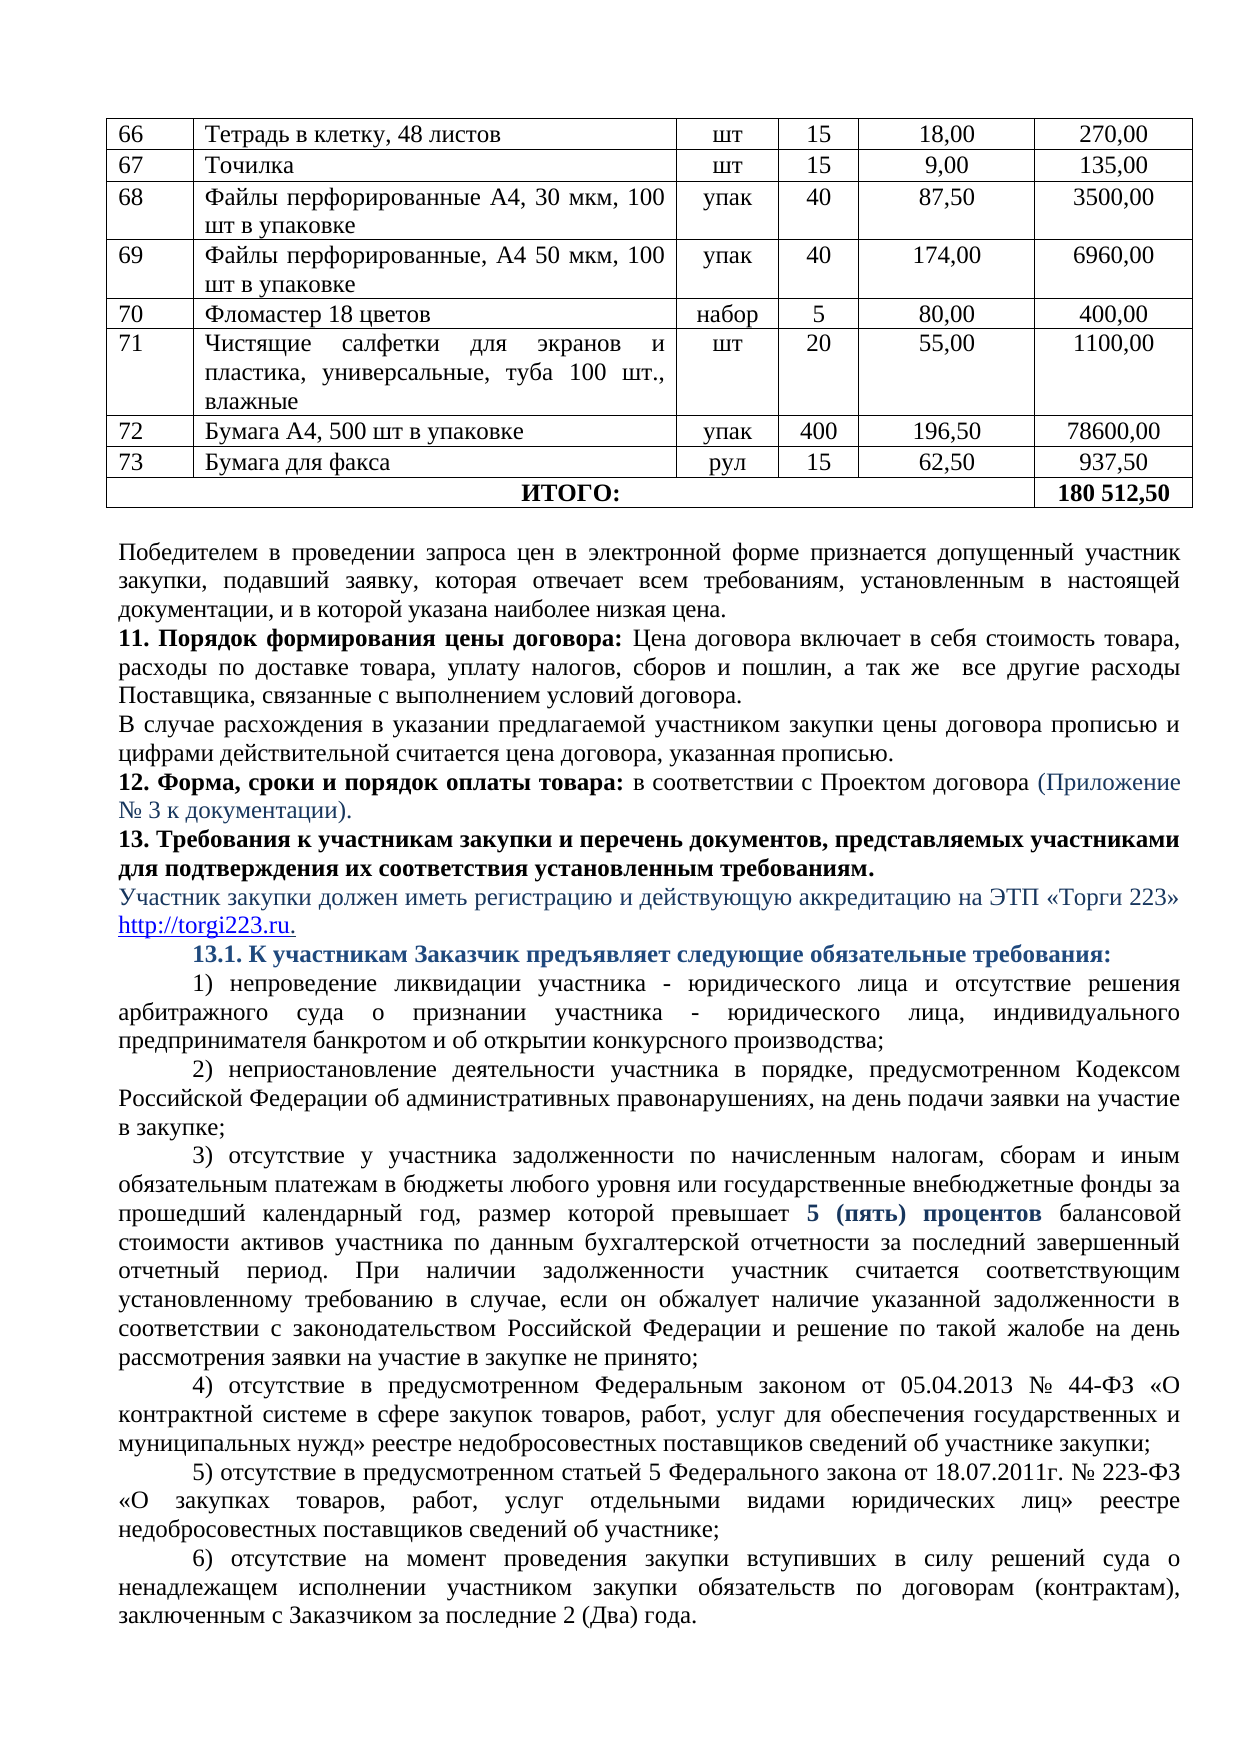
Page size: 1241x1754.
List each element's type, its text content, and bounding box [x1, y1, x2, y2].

table_cell Тетрадь в клетку, 48 листов [194, 119, 676, 149]
table_cell Чистящие салфетки для экранов и пластика, универсальные, туба 100 шт., влажные [194, 329, 676, 415]
table_cell Бумага А4, 500 шт в упаковке [194, 416, 676, 446]
table_cell 400 [779, 416, 858, 446]
text 5) отсутствие в предусмотренном статьей 5 Федерального закона от 18.07.2011г. № 223-ФЗ «О закупках товаров, работ, услуг отдельными видами юридических лиц» реестре недобросовестных поставщиков сведений об участнике; [118, 1457, 1181, 1543]
table_cell 15 [779, 447, 858, 477]
table_cell 180 512,50 [1035, 478, 1192, 507]
text 4) отсутствие в предусмотренном Федеральным законом от 05.04.2013 № 44-ФЗ «О контрактной системе в сфере закупок товаров, работ, услуг для обеспечения государственных и муниципальных нужд» реестре недобросовестных поставщиков сведений об участнике закупки; [118, 1371, 1181, 1457]
table_cell 1100,00 [1035, 329, 1192, 415]
table_cell 937,50 [1035, 447, 1192, 477]
table_cell 70 [107, 299, 193, 327]
table_cell шт [677, 150, 778, 181]
table_cell рул [677, 447, 778, 477]
table_cell ИТОГО: [107, 478, 1034, 507]
text 13.1. К участникам Заказчик предъявляет следующие обязательные требования: [118, 939, 1181, 968]
table_cell Точилка [194, 150, 676, 181]
table_cell упак [677, 182, 778, 239]
table_cell Файлы перфорированные А4, 30 мкм, 100 шт в упаковке [194, 182, 676, 239]
table_cell шт [677, 119, 778, 149]
text 3) отсутствие у участника задолженности по начисленным налогам, сборам и иным обязательным платежам в бюджеты любого уровня или государственные внебюджетные фонды за прошедший календарный год, размер которой превышает 5 (пять) процентов балансовой стоимости активов участника по данным бухгалтерской отчетности за последний завершенный отчетный период. При наличии задолженности участник считается соответствующим установленному требованию в случае, если он обжалует наличие указанной задолженности в соответствии с законодательством Российской Федерации и решение по такой жалобе на день рассмотрения заявки на участие в закупке не принято; [118, 1141, 1181, 1371]
table_cell 5 [779, 299, 858, 327]
table_cell 73 [107, 447, 193, 477]
table_cell шт [677, 329, 778, 415]
table_cell 68 [107, 182, 193, 239]
table_cell 174,00 [859, 240, 1034, 298]
table_cell 9,00 [859, 150, 1034, 181]
text 12. Форма, сроки и порядок оплаты товара: в соответствии с Проектом договора (Приложение № 3 к документации). [118, 767, 1181, 824]
table_cell 72 [107, 416, 193, 446]
table_cell 62,50 [859, 447, 1034, 477]
table_cell 66 [107, 119, 193, 149]
text 6) отсутствие на момент проведения закупки вступивших в силу решений суда о ненадлежащем исполнении участником закупки обязательств по договорам (контрактам), заключенным с Заказчиком за последние 2 (Два) года. [118, 1543, 1181, 1629]
text Победителем в проведении запроса цен в электронной форме признается допущенный участник закупки, подавший заявку, которая отвечает всем требованиям, установленным в настоящей документации, и в которой указана наиболее низкая цена. [118, 537, 1181, 623]
table_cell 67 [107, 150, 193, 181]
table_cell 20 [779, 329, 858, 415]
text 1) непроведение ликвидации участника - юридического лица и отсутствие решения арбитражного суда о признании участника - юридического лица, индивидуального предпринимателя банкротом и об открытии конкурсного производства; [118, 968, 1181, 1054]
table_cell Файлы перфорированные, А4 50 мкм, 100 шт в упаковке [194, 240, 676, 298]
table_cell 135,00 [1035, 150, 1192, 181]
table_cell набор [677, 299, 778, 327]
table_cell 196,50 [859, 416, 1034, 446]
table_cell Фломастер 18 цветов [194, 299, 676, 327]
table_cell 18,00 [859, 119, 1034, 149]
table_cell 15 [779, 119, 858, 149]
table_cell 6960,00 [1035, 240, 1192, 298]
table_cell упак [677, 416, 778, 446]
text 13. Требования к участникам закупки и перечень документов, представляемых участниками для подтверждения их соответствия установленным требованиям. [118, 824, 1181, 882]
table_cell 78600,00 [1035, 416, 1192, 446]
table_cell 270,00 [1035, 119, 1192, 149]
table_cell 87,50 [859, 182, 1034, 239]
table_cell 400,00 [1035, 299, 1192, 327]
table_cell 40 [779, 182, 858, 239]
text Участник закупки должен иметь регистрацию и действующую аккредитацию на ЭТП «Торги 223» http://torgi223.ru. [118, 882, 1181, 939]
text В случае расхождения в указании предлагаемой участником закупки цены договора прописью и цифрами действительной считается цена договора, указанная прописью. [118, 709, 1181, 767]
table_cell упак [677, 240, 778, 298]
table_cell 69 [107, 240, 193, 298]
table_cell 80,00 [859, 299, 1034, 327]
text 11. Порядок формирования цены договора: Цена договора включает в себя стоимость товара, расходы по доставке товара, уплату налогов, сборов и пошлин, а так же все другие расходы Поставщика, связанные с выполнением условий договора. [118, 623, 1181, 709]
text 2) неприостановление деятельности участника в порядке, предусмотренном Кодексом Российской Федерации об административных правонарушениях, на день подачи заявки на участие в закупке; [118, 1054, 1181, 1141]
table_cell 55,00 [859, 329, 1034, 415]
table_cell 3500,00 [1035, 182, 1192, 239]
table_cell 40 [779, 240, 858, 298]
table_cell Бумага для факса [194, 447, 676, 477]
table_cell 15 [779, 150, 858, 181]
table_cell 71 [107, 329, 193, 415]
